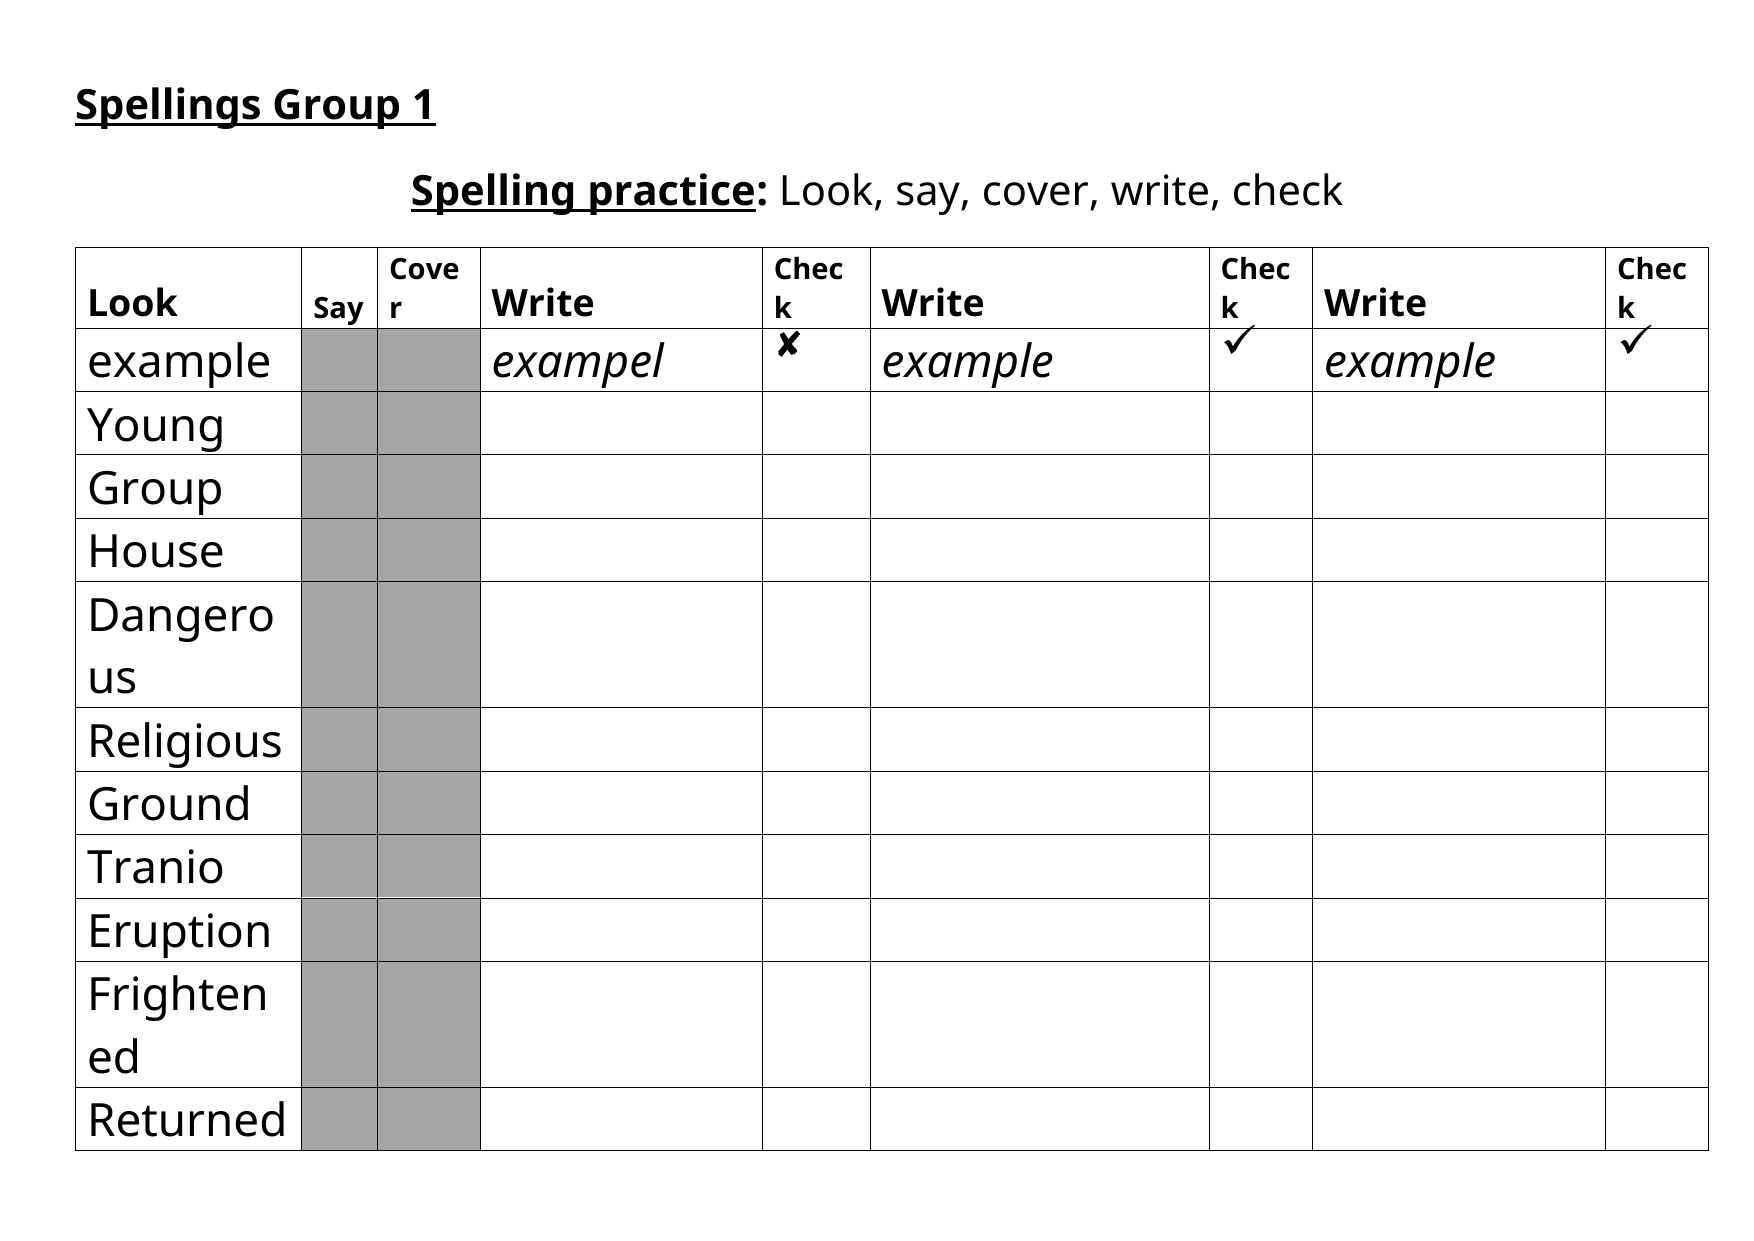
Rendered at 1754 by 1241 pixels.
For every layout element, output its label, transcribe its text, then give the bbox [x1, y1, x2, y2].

table_cell [763, 899, 870, 961]
table_cell [378, 1088, 480, 1150]
table_cell [1210, 1088, 1312, 1150]
table_cell [763, 962, 870, 1087]
table_cell [763, 582, 870, 707]
table_cell [378, 835, 480, 897]
table_cell [1210, 519, 1312, 581]
table_cell [763, 708, 870, 771]
table_cell [481, 1088, 762, 1150]
table_cell [378, 772, 480, 834]
text Spellings Group 1 [75, 75, 1679, 132]
table_cell [481, 835, 762, 897]
table_cell Tranio [76, 835, 301, 897]
table_cell [302, 708, 377, 771]
table_cell [1210, 329, 1312, 391]
table_cell [302, 329, 377, 391]
table_cell [1210, 772, 1312, 834]
table_cell Ground [76, 772, 301, 834]
table_cell [481, 962, 762, 1087]
table_cell [378, 899, 480, 961]
table_cell [1313, 708, 1605, 771]
table_cell [871, 519, 1209, 581]
table_header Check [763, 248, 870, 327]
text Spelling practice: Look, say, cover, write, check [75, 161, 1679, 218]
table_cell [378, 329, 480, 391]
table_cell [871, 708, 1209, 771]
table_header Cover [378, 248, 480, 327]
table_cell [1313, 455, 1605, 518]
table_header Look [76, 248, 301, 327]
table_cell [302, 582, 377, 707]
table_cell [481, 899, 762, 961]
table_cell Dangerous [76, 582, 301, 707]
table_cell [1313, 962, 1605, 1087]
table_cell [871, 835, 1209, 897]
table_cell [871, 962, 1209, 1087]
table_cell Eruption [76, 899, 301, 961]
table_cell [1313, 899, 1605, 961]
table_cell [378, 455, 480, 518]
table_cell example [1313, 329, 1605, 391]
table_cell [871, 1088, 1209, 1150]
table_cell [871, 455, 1209, 518]
table_cell [1210, 708, 1312, 771]
table_cell [1606, 329, 1708, 391]
table_cell [1210, 455, 1312, 518]
table_cell [871, 392, 1209, 454]
table_cell [763, 329, 870, 391]
table_cell [481, 708, 762, 771]
table_cell [1210, 962, 1312, 1087]
table_cell [763, 1088, 870, 1150]
table_cell [302, 1088, 377, 1150]
table_cell [1313, 392, 1605, 454]
table_header Write [1313, 248, 1605, 327]
table_cell [1313, 772, 1605, 834]
table_cell [871, 772, 1209, 834]
table_cell [1606, 772, 1708, 834]
table_cell [302, 392, 377, 454]
table_header Write [481, 248, 762, 327]
table_cell [1313, 519, 1605, 581]
table_cell [378, 962, 480, 1087]
table_cell [302, 455, 377, 518]
table_header Write [871, 248, 1209, 327]
table_cell [481, 519, 762, 581]
table_cell [481, 582, 762, 707]
table_cell [763, 519, 870, 581]
table_header Check [1210, 248, 1312, 327]
table_cell [481, 772, 762, 834]
table_cell [871, 899, 1209, 961]
table_cell [1313, 1088, 1605, 1150]
table_cell [1606, 455, 1708, 518]
table_cell [871, 582, 1209, 707]
table_cell [1313, 582, 1605, 707]
table_cell [1606, 519, 1708, 581]
table_cell [763, 835, 870, 897]
table_cell [481, 455, 762, 518]
table_cell [763, 392, 870, 454]
table_cell [1606, 962, 1708, 1087]
table_cell [302, 519, 377, 581]
table_cell House [76, 519, 301, 581]
table_cell [1606, 582, 1708, 707]
table_cell Young [76, 392, 301, 454]
table_cell Returned [76, 1088, 301, 1150]
table_cell [1606, 708, 1708, 771]
table_cell Religious [76, 708, 301, 771]
table_cell [378, 708, 480, 771]
table_cell example [871, 329, 1209, 391]
table_cell [1313, 835, 1605, 897]
table_cell [378, 582, 480, 707]
table_cell [378, 519, 480, 581]
table_cell [1606, 835, 1708, 897]
table_cell [302, 962, 377, 1087]
table_cell [378, 392, 480, 454]
table_cell [1210, 835, 1312, 897]
table_cell [302, 772, 377, 834]
table_cell Frightened [76, 962, 301, 1087]
table_cell [481, 392, 762, 454]
table_cell [1606, 899, 1708, 961]
table_cell [1210, 392, 1312, 454]
table_cell [763, 455, 870, 518]
table_cell [763, 772, 870, 834]
table_cell Group [76, 455, 301, 518]
table_cell [1210, 582, 1312, 707]
table_cell exampel [481, 329, 762, 391]
table_header Check [1606, 248, 1708, 327]
table_cell [302, 835, 377, 897]
table_cell example [76, 329, 301, 391]
table_cell [1606, 392, 1708, 454]
table_cell [1606, 1088, 1708, 1150]
table_header Say [302, 248, 377, 327]
table_cell [1210, 899, 1312, 961]
table_cell [302, 899, 377, 961]
